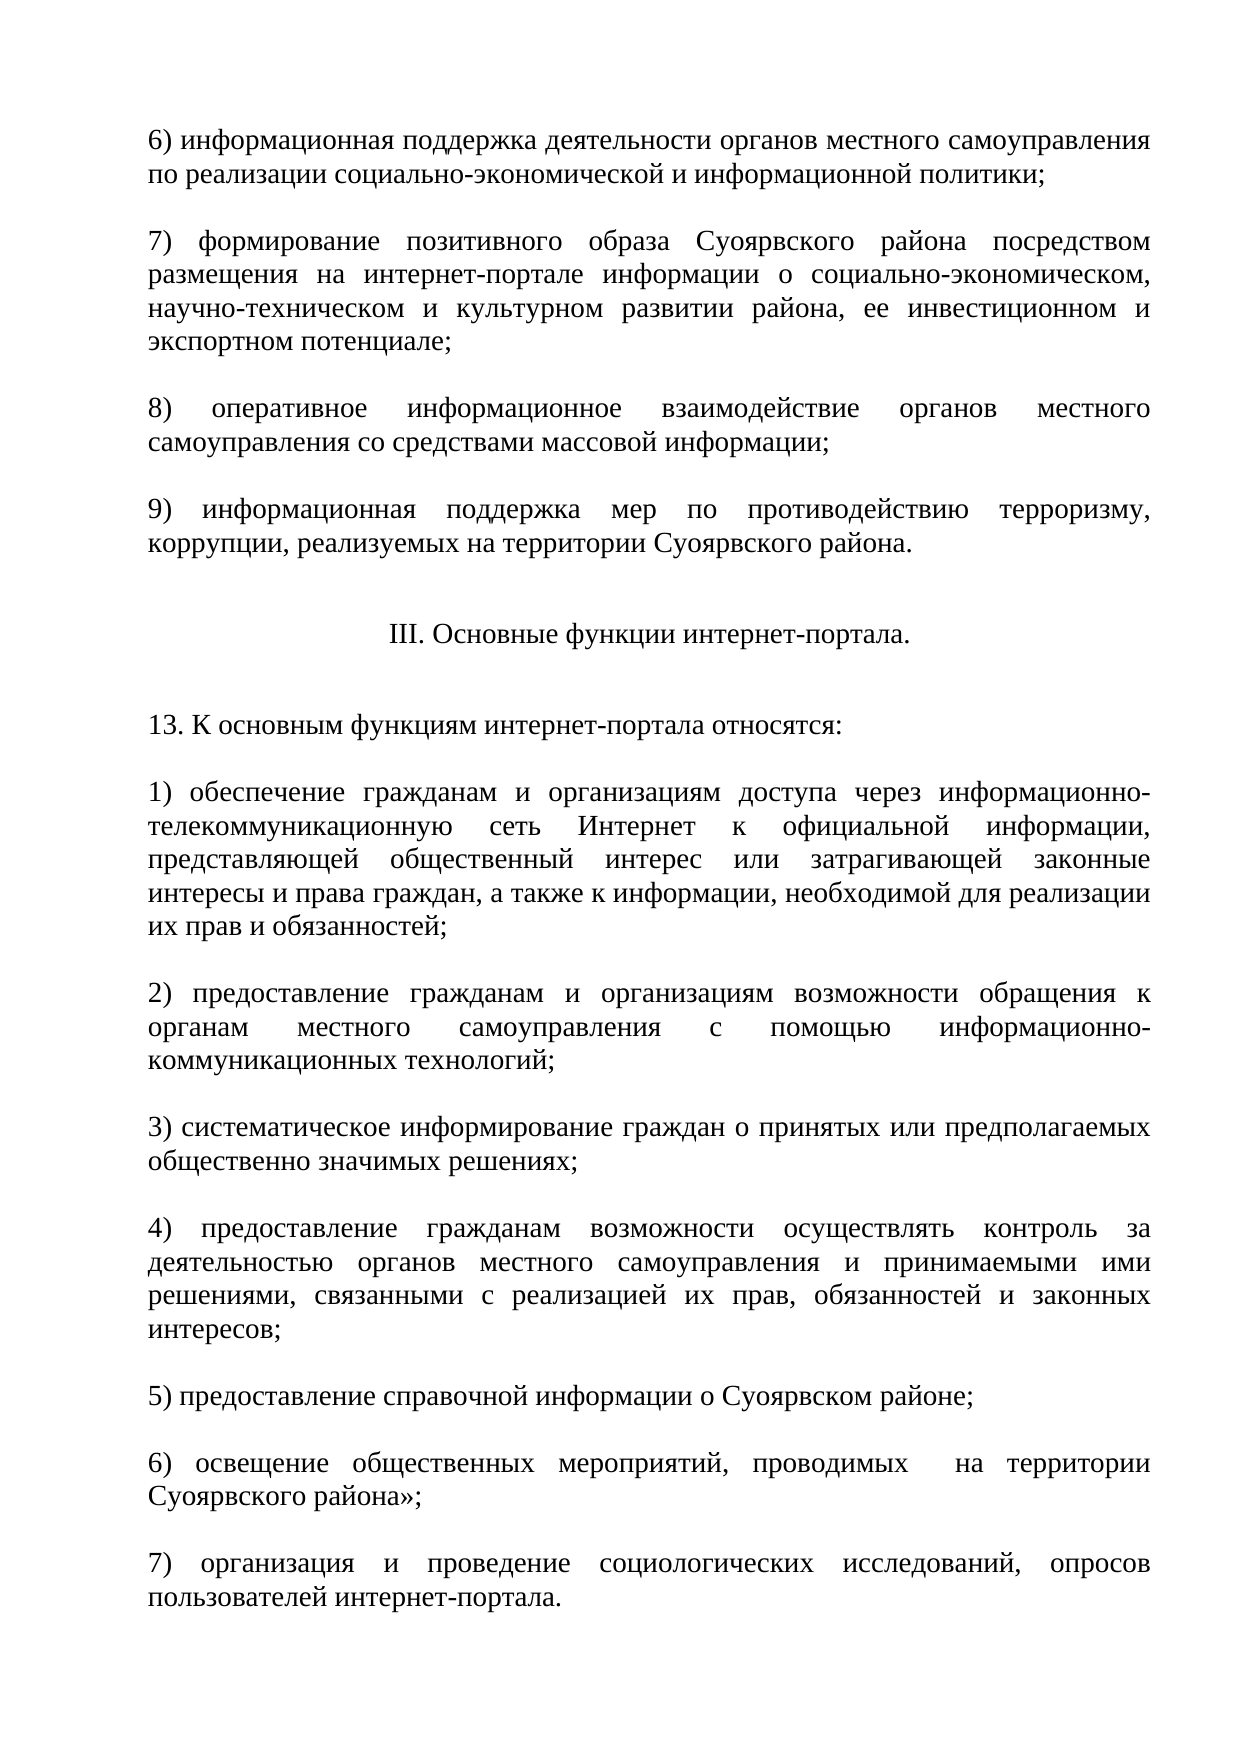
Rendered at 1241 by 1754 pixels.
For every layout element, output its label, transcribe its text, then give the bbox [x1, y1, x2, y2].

text 13. К основным функциям интернет-портала относятся: [148, 707, 1152, 741]
text 3) систематическое информирование граждан о принятых или предполагаемых общественно значимых решениях; [148, 1109, 1152, 1177]
text 2) предоставление гражданам и организациям возможности обращения к органам местного самоуправления с помощью информационно-коммуникационных технологий; [148, 975, 1152, 1076]
text 6) информационная поддержка деятельности органов местного самоуправления по реализации социально-экономической и информационной политики; [148, 122, 1152, 189]
text 7) формирование позитивного образа Суоярвского района посредством размещения на интернет-портале информации о социально-экономическом, научно-техническом и культурном развитии района, ее инвестиционном и экспортном потенциале; [148, 223, 1152, 357]
text 1) обеспечение гражданам и организациям доступа через информационно-телекоммуникационную сеть Интернет к официальной информации, представляющей общественный интерес или затрагивающей законные интересы и права граждан, а также к информации, необходимой для реализации их прав и обязанностей; [148, 774, 1152, 942]
text 7) организация и проведение социологических исследований, опросов пользователей интернет-портала. [148, 1546, 1152, 1613]
text 9) информационная поддержка мер по противодействию терроризму, коррупции, реализуемых на территории Суоярвского района. [148, 491, 1152, 558]
text 6) освещение общественных мероприятий, проводимых на территории Суоярвского района»; [148, 1445, 1152, 1512]
text 4) предоставление гражданам возможности осуществлять контроль за деятельностью органов местного самоуправления и принимаемыми ими решениями, связанными с реализацией их прав, обязанностей и законных интересов; [148, 1210, 1152, 1344]
text 8) оперативное информационное взаимодействие органов местного самоуправления со средствами массовой информации; [148, 391, 1152, 458]
text 5) предоставление справочной информации о Суоярвском районе; [148, 1378, 1152, 1411]
text III. Основные функции интернет-портала. [148, 616, 1152, 649]
